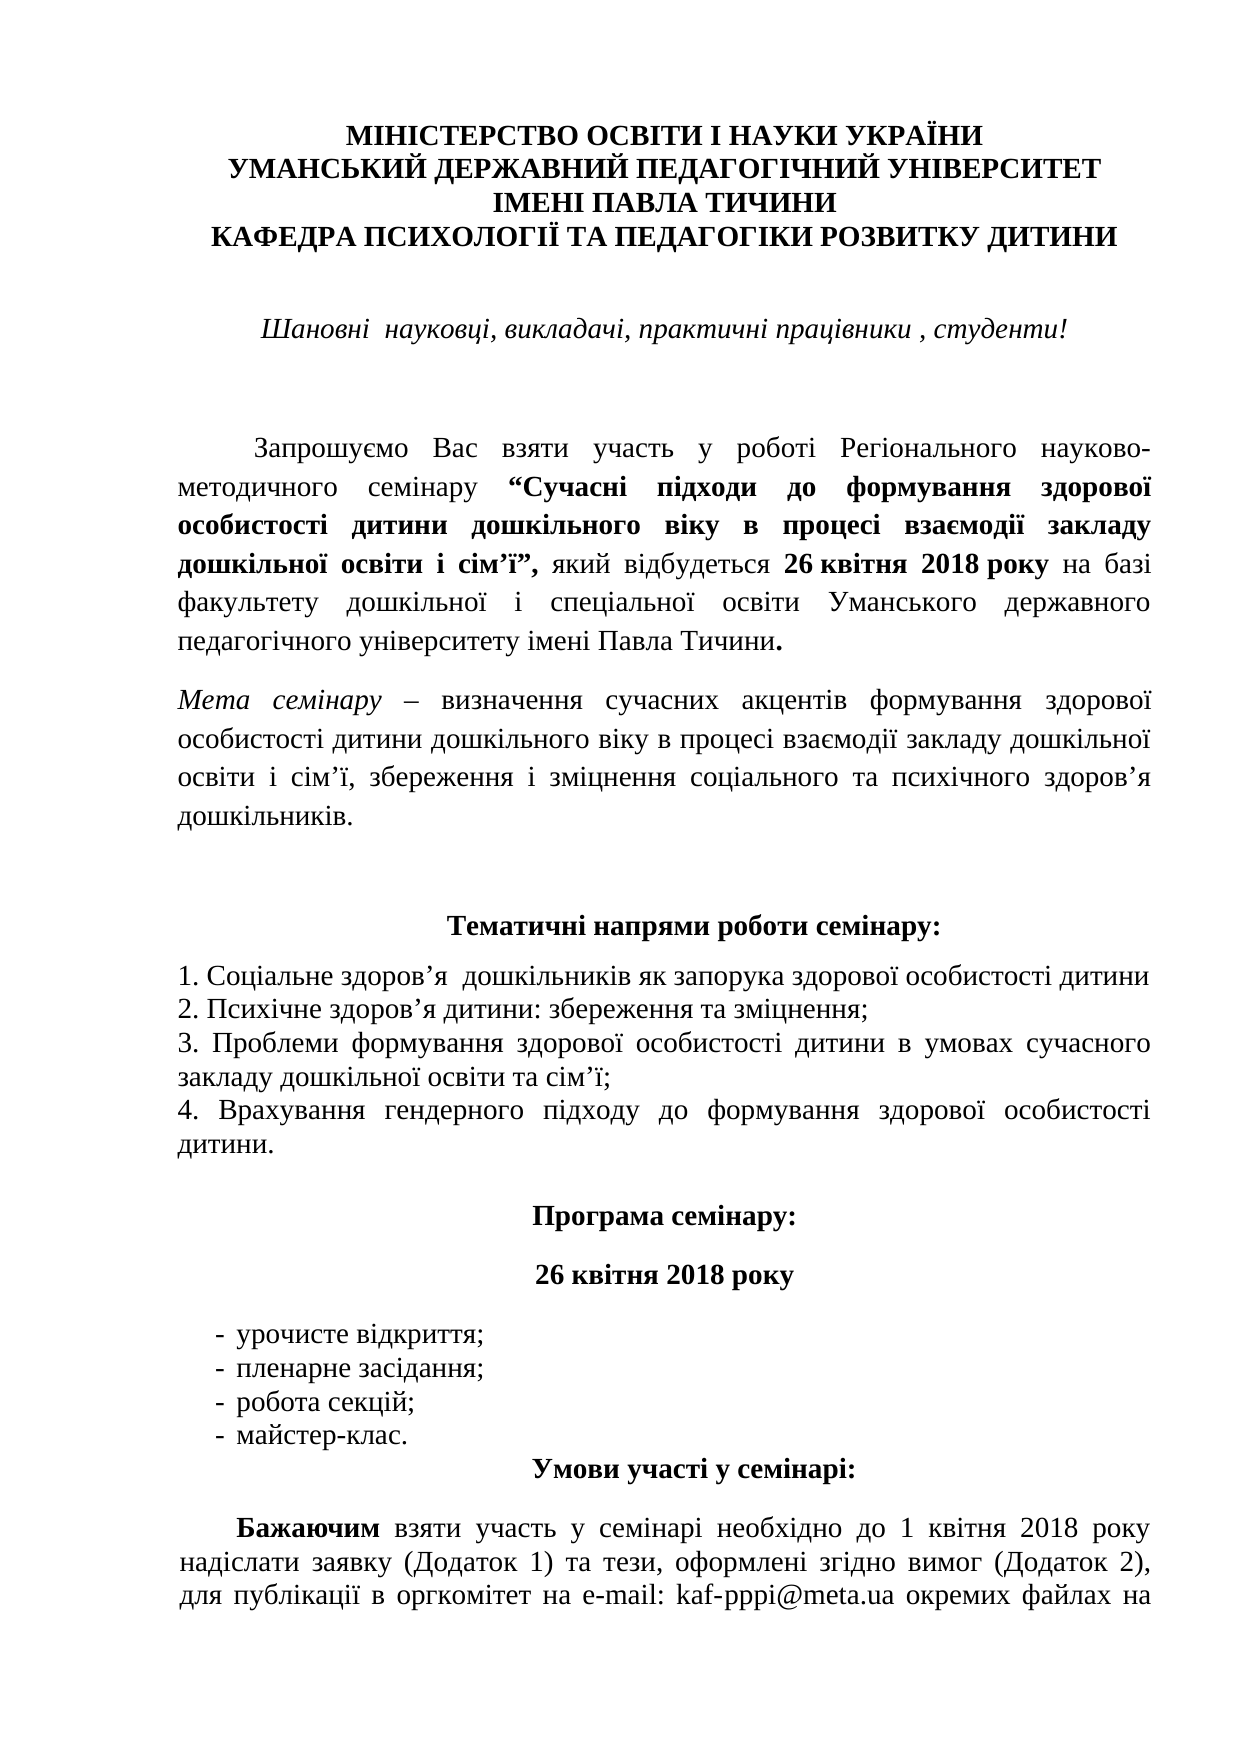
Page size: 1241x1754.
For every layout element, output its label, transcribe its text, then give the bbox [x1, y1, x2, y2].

text ІМЕНІ ПАВЛА ТИЧИНИ [177, 185, 1152, 219]
list пленарне засідання; [215, 1350, 1152, 1384]
text МІНІСТЕРСТВО ОСВІТИ І НАУКИ УКРАЇНИ [177, 118, 1152, 152]
text 4. Врахування гендерного підходу до формування здорової особистості дитини. [177, 1092, 1152, 1159]
text Мета семінару – визначення сучасних акцентів формування здорової особистості дитини дошкільного віку в процесі взаємодії закладу дошкільної освіти і сім’ї, збереження і зміцнення соціального та психічного здоров’я дошкільників. [177, 682, 1152, 832]
list робота секцій; [215, 1384, 1152, 1417]
list урочисте відкриття; [215, 1317, 1152, 1350]
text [179, 1510, 1152, 1611]
text Умови участі у семінарі: [177, 1451, 1152, 1484]
list майстер-клас. [215, 1417, 1152, 1451]
text 1. Соціальне здоров’я дошкільників як запорука здорової особистості дитини [177, 958, 1152, 992]
text Програма семінару: [177, 1198, 1152, 1231]
text УМАНСЬКИЙ ДЕРЖАВНИЙ ПЕДАГОГІЧНИЙ УНІВЕРСИТЕТ [177, 152, 1152, 185]
text КАФЕДРА ПСИХОЛОГІЇ ТА ПЕДАГОГІКИ РОЗВИТКУ ДИТИНИ [177, 219, 1152, 252]
text Шановні науковці, викладачі, практичні працівники , студенти! [177, 312, 1152, 345]
text Запрошуємо Вас взяти участь у роботі Регіонального науково-методичного семінару “Сучасні підходи до формування здорової особистості дитини дошкільного віку в процесі взаємодії закладу дошкільної освіти і сім’ї”, який відбудеться 26 квітня 2018 року на базі факультету дошкільної і спеціальної освіти Уманського державного педагогічного університету імені Павла Тичини. [177, 430, 1152, 657]
text Тематичні напрями роботи семінару: [177, 908, 1152, 941]
text 26 квітня 2018 року [177, 1257, 1152, 1291]
text 2. Психічне здоров’я дитини: збереження та зміцнення; [177, 992, 1152, 1025]
text 3. Проблеми формування здорової особистості дитини в умовах сучасного закладу дошкільної освіти та сім’ї; [177, 1025, 1152, 1092]
